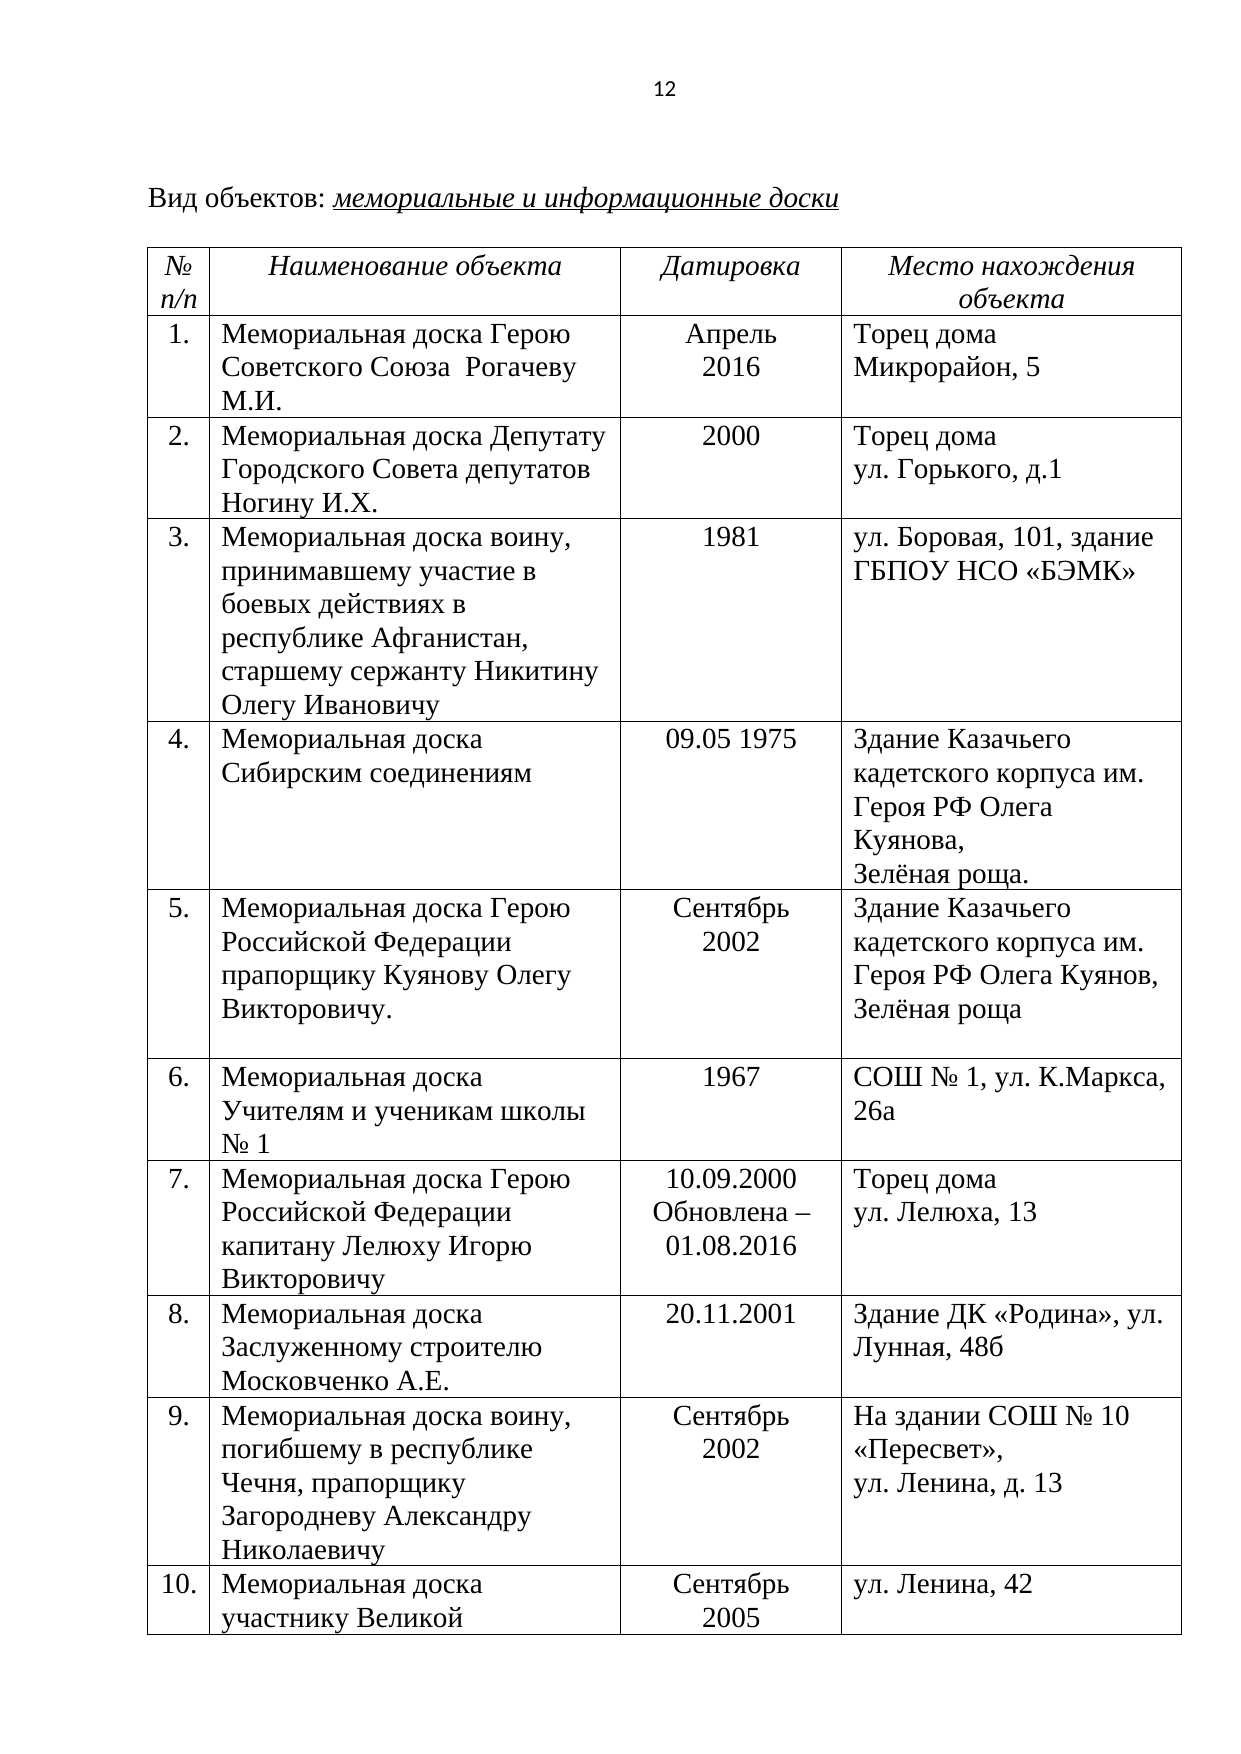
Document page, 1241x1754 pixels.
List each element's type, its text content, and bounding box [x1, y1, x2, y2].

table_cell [210, 1566, 620, 1633]
table_header Место нахождения объекта [842, 248, 1181, 315]
table_cell Мемориальная доска Герою Российской Федерации прапорщику Куянову Олегу Викторовичу. [210, 890, 620, 1058]
table_header Датировка [621, 248, 841, 315]
table_cell 9. [148, 1398, 209, 1565]
table_cell 7. [148, 1161, 209, 1295]
text Вид объектов: мемориальные и информационные доски [148, 180, 1181, 213]
table_cell 3. [148, 519, 209, 721]
table_cell Здание Казачьего кадетского корпуса им. Героя РФ Олега Куянов, Зелёная роща [842, 890, 1181, 1058]
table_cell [621, 1566, 841, 1633]
table_cell 6. [148, 1059, 209, 1160]
table_cell 4. [148, 722, 209, 889]
table_cell 1981 [621, 519, 841, 721]
table_cell 20.11.2001 [621, 1296, 841, 1397]
table_header Наименование объекта [210, 248, 620, 315]
table_cell 2. [148, 418, 209, 518]
table_cell Мемориальная доска Депутату Городского Совета депутатов Ногину И.Х. [210, 418, 620, 518]
table_cell ул. Боровая, 101, здание ГБПОУ НСО «БЭМК» [842, 519, 1181, 721]
table_cell Торец дома ул. Лелюха, 13 [842, 1161, 1181, 1295]
table_cell 5. [148, 890, 209, 1058]
table_cell Здание ДК «Родина», ул. Лунная, 48б [842, 1296, 1181, 1397]
table_header № п/п [148, 248, 209, 315]
table_cell Торец дома Микрорайон, 5 [842, 316, 1181, 417]
table_cell 1. [148, 316, 209, 417]
table_cell 10. [148, 1566, 209, 1633]
table_cell 1967 [621, 1059, 841, 1160]
table_cell Мемориальная доска Герою Российской Федерации капитану Лелюху Игорю Викторовичу [210, 1161, 620, 1295]
table_cell 8. [148, 1296, 209, 1397]
table_cell Мемориальная доска Учителям и ученикам школы № 1 [210, 1059, 620, 1160]
table_cell Торец дома ул. Горького, д.1 [842, 418, 1181, 518]
table_cell 10.09.2000 Обновлена – 01.08.2016 [621, 1161, 841, 1295]
table_cell Здание Казачьего кадетского корпуса им. Героя РФ Олега Куянова, Зелёная роща. [842, 722, 1181, 889]
table_cell Мемориальная доска Сибирским соединениям [210, 722, 620, 889]
table_cell Мемориальная доска Герою Советского Союза Рогачеву М.И. [210, 316, 620, 417]
table_cell 09.05 1975 [621, 722, 841, 889]
table_cell На здании СОШ № 10 «Пересвет», ул. Ленина, д. 13 [842, 1398, 1181, 1565]
table_cell Мемориальная доска воину, погибшему в республике Чечня, прапорщику Загородневу Александру Николаевичу [210, 1398, 620, 1565]
table_cell Сентябрь 2002 [621, 890, 841, 1058]
table_cell 2000 [621, 418, 841, 518]
table_cell Мемориальная доска воину, принимавшему участие в боевых действиях в республике Афганистан, старшему сержанту Никитину Олегу Ивановичу [210, 519, 620, 721]
table_cell Сентябрь 2002 [621, 1398, 841, 1565]
table_cell Мемориальная доска Заслуженному строителю Московченко А.Е. [210, 1296, 620, 1397]
table_cell СОШ № 1, ул. К.Маркса, 26а [842, 1059, 1181, 1160]
table_cell ул. Ленина, 42 [842, 1566, 1181, 1633]
table_cell Апрель 2016 [621, 316, 841, 417]
